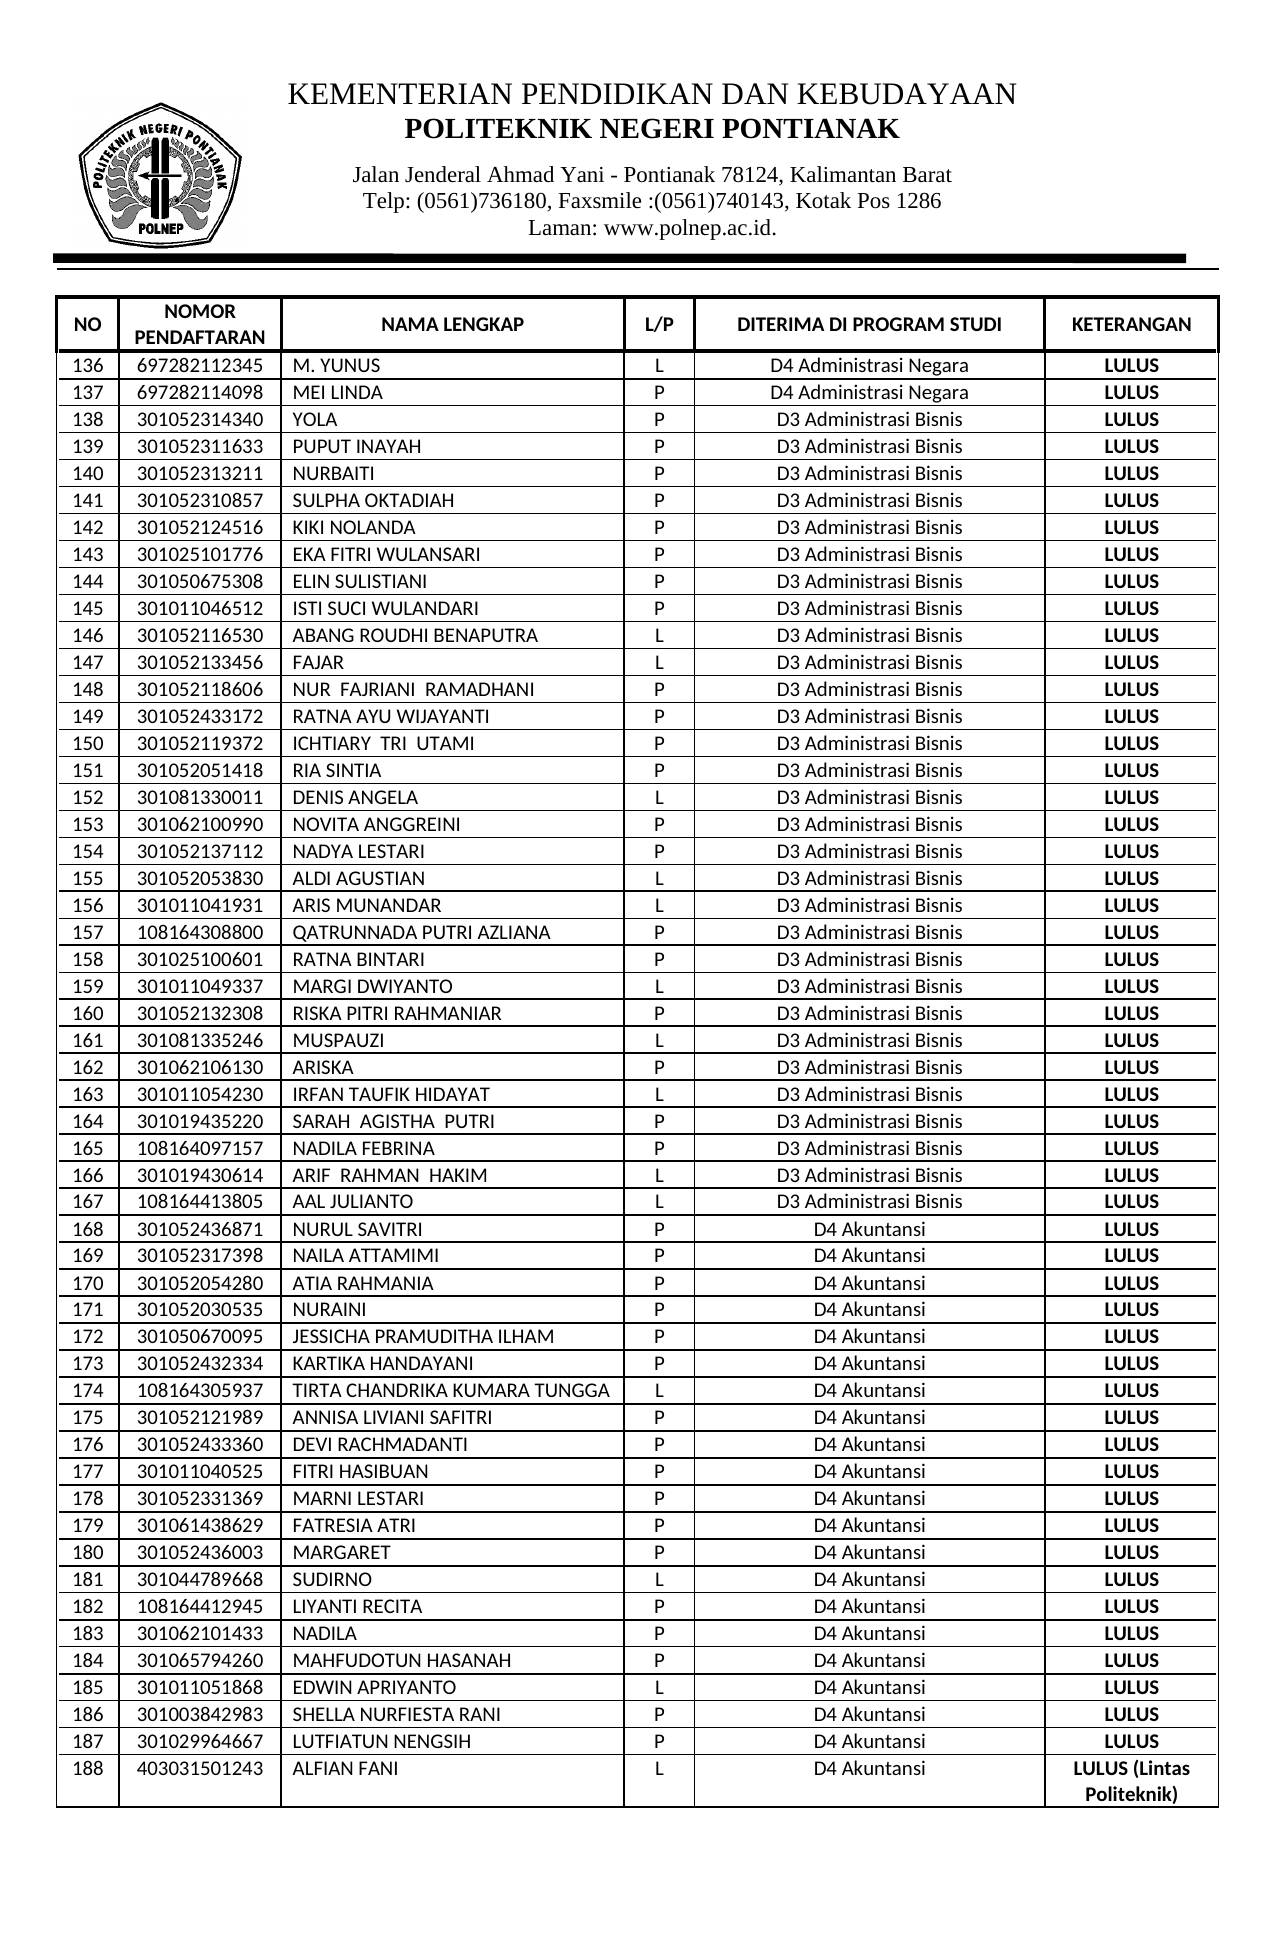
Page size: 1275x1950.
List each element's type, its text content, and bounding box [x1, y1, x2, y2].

table_cell L [625, 1081, 694, 1106]
table_cell P [625, 568, 694, 594]
table_cell LULUS [1046, 729, 1218, 756]
table_cell ICHTIARY TRI UTAMI [282, 730, 623, 756]
table_cell MARGI DWIYANTO [282, 973, 623, 998]
table_cell LULUS [1046, 783, 1218, 809]
table_cell [624, 270, 694, 295]
table_cell 153 [57, 810, 118, 836]
table_cell SARAH AGISTHA PUTRI [282, 1108, 623, 1133]
table_cell 301052051418 [120, 757, 280, 782]
table_cell ARISKA [282, 1054, 623, 1079]
table_cell D4 Akuntansi [695, 1432, 1044, 1457]
table_cell ALFIAN FANI [282, 1755, 623, 1806]
table_cell 172 [57, 1322, 118, 1349]
table_cell 301052119372 [120, 730, 280, 756]
table_cell D4 Akuntansi [695, 1351, 1044, 1376]
table_cell 184 [57, 1646, 118, 1673]
table_cell 158 [57, 944, 118, 971]
table_cell LULUS [1046, 1700, 1218, 1727]
table_cell P [625, 1243, 694, 1268]
table_cell 108164413805 [120, 1189, 280, 1214]
table_cell P [625, 1459, 694, 1484]
table_cell P [625, 1540, 694, 1565]
table_cell P [625, 1513, 694, 1538]
table_cell LULUS [1046, 702, 1218, 728]
table_cell [281, 270, 624, 295]
table_cell D3 Administrasi Bisnis [695, 730, 1044, 756]
table_cell D3 Administrasi Bisnis [695, 433, 1044, 459]
table_cell 301052436003 [120, 1540, 280, 1565]
table_cell 301011051868 [120, 1675, 280, 1700]
table_cell M. YUNUS [282, 353, 623, 378]
table_cell P [625, 1621, 694, 1646]
table_cell L [625, 784, 694, 809]
table_cell LULUS [1046, 756, 1218, 782]
table_cell P [625, 919, 694, 944]
table_cell 301011041931 [120, 892, 280, 917]
table_cell LULUS [1046, 486, 1218, 513]
table_cell 136 [57, 349, 118, 378]
table_cell 301052133456 [120, 649, 280, 674]
table_cell 301025101776 [120, 541, 280, 567]
table_cell 177 [57, 1457, 118, 1484]
table_cell [57, 270, 119, 295]
table_cell 301029964667 [120, 1728, 280, 1754]
table_cell LULUS [1046, 1646, 1218, 1673]
table_cell 301050675308 [120, 568, 280, 594]
table_cell D3 Administrasi Bisnis [695, 1000, 1044, 1025]
table_cell 301052053830 [120, 865, 280, 890]
table_cell D4 Akuntansi [695, 1647, 1044, 1673]
table_cell LULUS [1046, 864, 1218, 890]
table_cell D3 Administrasi Bisnis [695, 406, 1044, 432]
table_cell 171 [57, 1295, 118, 1322]
table_cell D4 Akuntansi [695, 1405, 1044, 1430]
table_cell 152 [57, 783, 118, 809]
table_cell 301052116530 [120, 622, 280, 648]
table_cell LULUS [1046, 1592, 1218, 1619]
table_cell 137 [57, 378, 118, 405]
table_cell 157 [57, 918, 118, 944]
table_cell LULUS [1046, 1160, 1218, 1187]
table_cell 161 [57, 1025, 118, 1052]
table_cell ATIA RAHMANIA [282, 1270, 623, 1295]
table_cell LULUS [1046, 1619, 1218, 1646]
table_cell 151 [57, 756, 118, 782]
table_cell D3 Administrasi Bisnis [695, 1054, 1044, 1079]
table_cell 146 [57, 621, 118, 648]
table_cell MEI LINDA [282, 380, 623, 405]
table_cell ANNISA LIVIANI SAFITRI [282, 1405, 623, 1430]
table_cell 403031501243 [120, 1755, 280, 1806]
table_cell LULUS [1046, 1673, 1218, 1700]
table_cell 301062100990 [120, 811, 280, 836]
table_cell P [625, 946, 694, 971]
table_cell 301011054230 [120, 1081, 280, 1106]
table_cell FAJAR [282, 649, 623, 674]
table_cell D3 Administrasi Bisnis [695, 865, 1044, 890]
table_cell 301011046512 [120, 595, 280, 621]
table_cell LULUS [1046, 513, 1218, 540]
table_cell 301052137112 [120, 838, 280, 863]
table_cell LIYANTI RECITA [282, 1593, 623, 1619]
table_cell D3 Administrasi Bisnis [695, 676, 1044, 702]
table_cell D3 Administrasi Bisnis [695, 1189, 1044, 1214]
table_cell LULUS [1046, 1241, 1218, 1268]
table_cell P [625, 1647, 694, 1673]
table_cell NO [58, 299, 117, 349]
table_cell LULUS [1046, 1106, 1218, 1133]
table_cell 301062106130 [120, 1054, 280, 1079]
table_cell L [625, 1755, 694, 1806]
table_cell D4 Akuntansi [695, 1216, 1044, 1241]
table_cell 108164412945 [120, 1593, 280, 1619]
table_cell 163 [57, 1079, 118, 1106]
table_cell FATRESIA ATRI [282, 1513, 623, 1538]
table_cell 301052310857 [120, 487, 280, 513]
table_cell P [625, 1324, 694, 1349]
table_cell D3 Administrasi Bisnis [695, 595, 1044, 621]
table_cell NAILA ATTAMIMI [282, 1243, 623, 1268]
table_cell LULUS [1046, 918, 1218, 944]
table_cell 148 [57, 675, 118, 702]
table_cell ARIF RAHMAN HAKIM [282, 1162, 623, 1187]
table_cell LULUS [1046, 1322, 1218, 1349]
table_cell P [625, 730, 694, 756]
table_cell P [625, 1405, 694, 1430]
table_cell D4 Akuntansi [695, 1378, 1044, 1403]
table_cell MARNI LESTARI [282, 1486, 623, 1511]
table_cell SULPHA OKTADIAH [282, 487, 623, 513]
table_cell 138 [57, 405, 118, 432]
table_cell D3 Administrasi Bisnis [695, 973, 1044, 998]
table_cell KETERANGAN [1046, 299, 1217, 349]
table_cell P [625, 1000, 694, 1025]
table_cell LULUS [1046, 459, 1218, 486]
table_cell LULUS [1046, 675, 1218, 702]
table_cell NOMOR PENDAFTARAN [120, 299, 280, 349]
table_cell P [625, 811, 694, 836]
table_cell 147 [57, 648, 118, 674]
table_cell NADILA FEBRINA [282, 1135, 623, 1160]
table_cell NURUL SAVITRI [282, 1216, 623, 1241]
table_cell 174 [57, 1376, 118, 1403]
table_cell 301052030535 [120, 1297, 280, 1322]
table_cell IRFAN TAUFIK HIDAYAT [282, 1081, 623, 1106]
table_cell RISKA PITRI RAHMANIAR [282, 1000, 623, 1025]
table_cell ISTI SUCI WULANDARI [282, 595, 623, 621]
table_cell L [625, 1189, 694, 1214]
table_cell LULUS [1046, 648, 1218, 674]
table_cell D4 Akuntansi [695, 1486, 1044, 1511]
table_cell FITRI HASIBUAN [282, 1459, 623, 1484]
table_cell RATNA AYU WIJAYANTI [282, 703, 623, 728]
table_cell D3 Administrasi Bisnis [695, 541, 1044, 567]
table_cell P [625, 460, 694, 486]
table_cell D4 Akuntansi [695, 1701, 1044, 1727]
table_cell QATRUNNADA PUTRI AZLIANA [282, 919, 623, 944]
table_cell L [625, 1027, 694, 1052]
table_cell 108164305937 [120, 1378, 280, 1403]
table_cell 301061438629 [120, 1513, 280, 1538]
table_cell NOVITA ANGGREINI [282, 811, 623, 836]
table_cell RATNA BINTARI [282, 946, 623, 971]
table_cell YOLA [282, 406, 623, 432]
table_cell D4 Akuntansi [695, 1540, 1044, 1565]
table_cell L [625, 865, 694, 890]
table_cell D3 Administrasi Bisnis [695, 487, 1044, 513]
table_cell 301052433360 [120, 1432, 280, 1457]
table_cell D4 Akuntansi [695, 1324, 1044, 1349]
table_cell 301081330011 [120, 784, 280, 809]
table_cell 301052124516 [120, 514, 280, 540]
table_cell 301052314340 [120, 406, 280, 432]
table_cell P [625, 380, 694, 405]
table_cell 301052331369 [120, 1486, 280, 1511]
table_cell 175 [57, 1403, 118, 1430]
table_cell P [625, 541, 694, 567]
table_cell 180 [57, 1538, 118, 1565]
table_cell 108164308800 [120, 919, 280, 944]
table_cell LULUS [1046, 349, 1218, 378]
table_cell 301062101433 [120, 1621, 280, 1646]
table_cell D3 Administrasi Bisnis [695, 649, 1044, 674]
table_cell NAMA LENGKAP [283, 299, 623, 349]
table_cell D3 Administrasi Bisnis [695, 1027, 1044, 1052]
table_cell LULUS [1046, 1538, 1218, 1565]
table_cell ARIS MUNANDAR [282, 892, 623, 917]
table_cell P [625, 1216, 694, 1241]
table_cell LULUS [1046, 1484, 1218, 1511]
table_cell LULUS [1046, 1052, 1218, 1079]
table_cell KIKI NOLANDA [282, 514, 623, 540]
table_cell LULUS [1046, 890, 1218, 917]
table_cell D3 Administrasi Bisnis [695, 568, 1044, 594]
table_cell NUR FAJRIANI RAMADHANI [282, 676, 623, 702]
table_cell D3 Administrasi Bisnis [695, 703, 1044, 728]
table_cell D4 Akuntansi [695, 1270, 1044, 1295]
table_cell D3 Administrasi Bisnis [695, 1108, 1044, 1133]
table_cell P [625, 676, 694, 702]
table_cell 182 [57, 1592, 118, 1619]
table_cell NURBAITI [282, 460, 623, 486]
table_cell 179 [57, 1511, 118, 1538]
table_cell P [625, 1297, 694, 1322]
table_cell D3 Administrasi Bisnis [695, 1162, 1044, 1187]
table_cell LUTFIATUN NENGSIH [282, 1728, 623, 1754]
table_cell KARTIKA HANDAYANI [282, 1351, 623, 1376]
table_cell 301052121989 [120, 1405, 280, 1430]
table_cell 188 [57, 1754, 118, 1806]
table_cell D3 Administrasi Bisnis [695, 1135, 1044, 1160]
table_cell L [625, 1567, 694, 1592]
table_cell LULUS [1046, 540, 1218, 567]
table_cell DENIS ANGELA [282, 784, 623, 809]
table_cell ABANG ROUDHI BENAPUTRA [282, 622, 623, 648]
table_cell D3 Administrasi Bisnis [695, 514, 1044, 540]
table_cell 301050670095 [120, 1324, 280, 1349]
table_cell 150 [57, 729, 118, 756]
table_cell L [625, 1162, 694, 1187]
table_cell 301052433172 [120, 703, 280, 728]
table_cell D3 Administrasi Bisnis [695, 460, 1044, 486]
table_cell LULUS [1046, 1403, 1218, 1430]
table_cell LULUS [1046, 405, 1218, 432]
table_cell 149 [57, 702, 118, 728]
table_cell 301019430614 [120, 1162, 280, 1187]
table_cell D4 Akuntansi [695, 1243, 1044, 1268]
table_cell EKA FITRI WULANSARI [282, 541, 623, 567]
table_cell 139 [57, 432, 118, 459]
table_cell 301052118606 [120, 676, 280, 702]
table_cell D4 Akuntansi [695, 1728, 1044, 1754]
table_cell DEVI RACHMADANTI [282, 1432, 623, 1457]
table_cell D4 Akuntansi [695, 1621, 1044, 1646]
table_cell LULUS [1046, 1025, 1218, 1052]
table_cell 164 [57, 1106, 118, 1133]
table_cell LULUS [1046, 1079, 1218, 1106]
table_cell P [625, 1270, 694, 1295]
table_cell P [625, 1135, 694, 1160]
table_cell 160 [57, 998, 118, 1025]
table_cell P [625, 1108, 694, 1133]
table_cell LULUS [1046, 1295, 1218, 1322]
table_cell D3 Administrasi Bisnis [695, 946, 1044, 971]
table_cell P [625, 1486, 694, 1511]
table_cell LULUS [1046, 432, 1218, 459]
table_cell LULUS [1046, 944, 1218, 971]
table_cell LULUS [1046, 998, 1218, 1025]
table_cell P [625, 433, 694, 459]
table_cell D4 Administrasi Negara [695, 380, 1044, 405]
table_cell D3 Administrasi Bisnis [695, 784, 1044, 809]
table_cell LULUS [1046, 1565, 1218, 1592]
table_cell D4 Akuntansi [695, 1593, 1044, 1619]
table_cell 145 [57, 594, 118, 621]
table_cell 301052436871 [120, 1216, 280, 1241]
table_cell 697282112345 [120, 353, 280, 378]
table_cell D3 Administrasi Bisnis [695, 892, 1044, 917]
table_cell D3 Administrasi Bisnis [695, 838, 1044, 863]
table_cell D3 Administrasi Bisnis [695, 757, 1044, 782]
table_cell P [625, 1701, 694, 1727]
table_cell 173 [57, 1349, 118, 1376]
table_cell LULUS [1046, 621, 1218, 648]
table_cell 301052317398 [120, 1243, 280, 1268]
table_cell 141 [57, 486, 118, 513]
table_cell LULUS [1046, 836, 1218, 863]
table_cell ALDI AGUSTIAN [282, 865, 623, 890]
table_cell MAHFUDOTUN HASANAH [282, 1647, 623, 1673]
table_cell 167 [57, 1187, 118, 1214]
table_cell 168 [57, 1214, 118, 1241]
table_cell [695, 270, 1045, 295]
table_cell LULUS [1046, 971, 1218, 998]
table_cell 301025100601 [120, 946, 280, 971]
table_cell JESSICHA PRAMUDITHA ILHAM [282, 1324, 623, 1349]
table_cell LULUS [1046, 1457, 1218, 1484]
table_cell L [625, 1378, 694, 1403]
table_cell 187 [57, 1727, 118, 1754]
table_cell P [625, 757, 694, 782]
table_cell D4 Akuntansi [695, 1297, 1044, 1322]
table_cell 108164097157 [120, 1135, 280, 1160]
table_cell D4 Akuntansi [695, 1567, 1044, 1592]
table_cell NADILA [282, 1621, 623, 1646]
table_cell D4 Akuntansi [695, 1675, 1044, 1700]
table_cell L [625, 649, 694, 674]
table_cell AAL JULIANTO [282, 1189, 623, 1214]
table_cell LULUS [1046, 1349, 1218, 1376]
table_cell 301081335246 [120, 1027, 280, 1052]
table_cell 154 [57, 836, 118, 863]
table_cell SHELLA NURFIESTA RANI [282, 1701, 623, 1727]
table_cell SUDIRNO [282, 1567, 623, 1592]
table_cell 170 [57, 1268, 118, 1295]
table_cell P [625, 1432, 694, 1457]
table_cell P [625, 595, 694, 621]
table_cell PUPUT INAYAH [282, 433, 623, 459]
table_cell LULUS [1046, 378, 1218, 405]
table_cell L [625, 1675, 694, 1700]
table_cell D4 Administrasi Negara [695, 353, 1044, 378]
table_cell 301019435220 [120, 1108, 280, 1133]
table_cell 301052132308 [120, 1000, 280, 1025]
table_cell 186 [57, 1700, 118, 1727]
table_cell D4 Akuntansi [695, 1755, 1044, 1806]
table_cell L [625, 892, 694, 917]
table_cell NADYA LESTARI [282, 838, 623, 863]
table_cell 301011049337 [120, 973, 280, 998]
table_cell LULUS [1046, 1268, 1218, 1295]
table_cell DITERIMA DI PROGRAM STUDI [696, 299, 1043, 349]
table_cell 143 [57, 540, 118, 567]
table_cell LULUS [1046, 567, 1218, 594]
table_cell LULUS [1046, 1133, 1218, 1160]
table_cell TIRTA CHANDRIKA KUMARA TUNGGA [282, 1378, 623, 1403]
table_cell D3 Administrasi Bisnis [695, 919, 1044, 944]
table_cell 159 [57, 971, 118, 998]
table_cell 697282114098 [120, 380, 280, 405]
table_cell LULUS [1046, 1376, 1218, 1403]
table_cell P [625, 1593, 694, 1619]
table_cell 165 [57, 1133, 118, 1160]
table_cell 181 [57, 1565, 118, 1592]
table_cell ELIN SULISTIANI [282, 568, 623, 594]
table_cell MUSPAUZI [282, 1027, 623, 1052]
table_cell 140 [57, 459, 118, 486]
table_cell EDWIN APRIYANTO [282, 1675, 623, 1700]
table_cell NURAINI [282, 1297, 623, 1322]
table_cell D3 Administrasi Bisnis [695, 622, 1044, 648]
table_cell P [625, 1728, 694, 1754]
table_cell [119, 270, 281, 295]
table_cell 301011040525 [120, 1459, 280, 1484]
table_cell 142 [57, 513, 118, 540]
table_cell L [625, 622, 694, 648]
table_cell 301052054280 [120, 1270, 280, 1295]
table_cell LULUS [1046, 1727, 1218, 1754]
table_cell 169 [57, 1241, 118, 1268]
table_cell LULUS [1046, 1511, 1218, 1538]
table_cell RIA SINTIA [282, 757, 623, 782]
table_cell 301052311633 [120, 433, 280, 459]
table_cell 185 [57, 1673, 118, 1700]
table_cell LULUS [1046, 1187, 1218, 1214]
table_cell 301044789668 [120, 1567, 280, 1592]
table_cell MARGARET [282, 1540, 623, 1565]
table_cell 162 [57, 1052, 118, 1079]
table_cell P [625, 514, 694, 540]
table_cell LULUS [1046, 594, 1218, 621]
table_cell 176 [57, 1430, 118, 1457]
table_cell D4 Akuntansi [695, 1513, 1044, 1538]
table_cell LULUS [1046, 810, 1218, 836]
table_cell P [625, 703, 694, 728]
table_cell 144 [57, 567, 118, 594]
table_cell LULUS [1046, 1430, 1218, 1457]
table_cell P [625, 406, 694, 432]
table_cell [1045, 270, 1218, 295]
table_cell L [625, 973, 694, 998]
table_cell D3 Administrasi Bisnis [695, 1081, 1044, 1106]
table_cell 301065794260 [120, 1647, 280, 1673]
table_cell P [625, 1351, 694, 1376]
table_cell P [625, 487, 694, 513]
table_cell P [625, 838, 694, 863]
table_cell 178 [57, 1484, 118, 1511]
table_cell L/P [626, 299, 693, 349]
table_cell P [625, 1054, 694, 1079]
table_cell 166 [57, 1160, 118, 1187]
table_cell D4 Akuntansi [695, 1459, 1044, 1484]
table_cell D3 Administrasi Bisnis [695, 811, 1044, 836]
table_cell 301052432334 [120, 1351, 280, 1376]
table_cell LULUS (Lintas Politeknik) [1046, 1754, 1218, 1806]
table_cell L [625, 353, 694, 378]
table_cell 301052313211 [120, 460, 280, 486]
table_cell 301003842983 [120, 1701, 280, 1727]
table_cell 155 [57, 864, 118, 890]
table_cell LULUS [1046, 1214, 1218, 1241]
table_cell 156 [57, 890, 118, 917]
table_cell 183 [57, 1619, 118, 1646]
